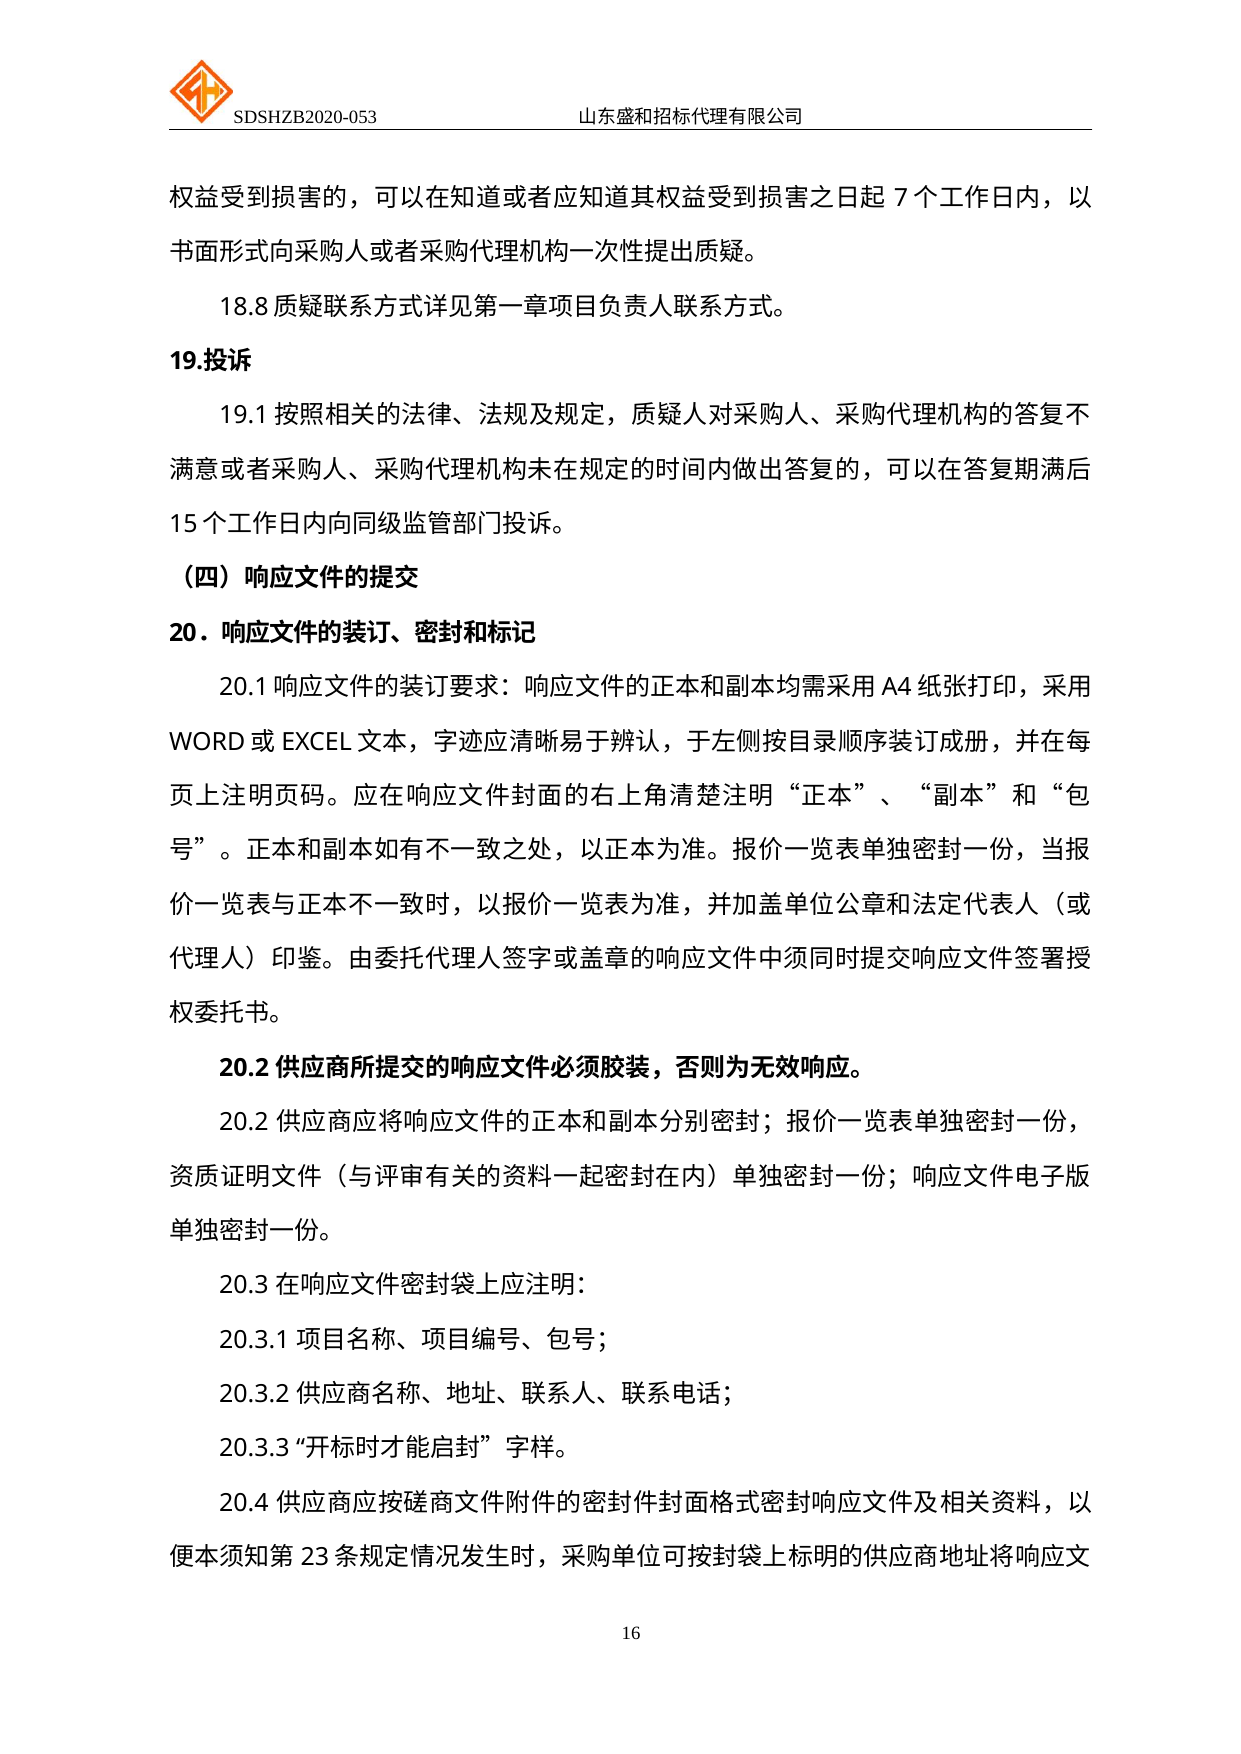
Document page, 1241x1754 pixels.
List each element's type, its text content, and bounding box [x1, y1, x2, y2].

text 20.3.3 “开标时才能启封”字样。 [169, 1428, 1092, 1464]
text 20.3.1 项目名称、项目编号、包号； [169, 1319, 1092, 1355]
text 20.2 供应商应将响应文件的正本和副本分别密封；报价一览表单独密封一份，资质证明文件（与评审有关的资料一起密封在内）单独密封一份；响应文件电子版单独密封一份。 [169, 1102, 1092, 1247]
text 19.1按照相关的法律、法规及规定，质疑人对采购人、采购代理机构的答复不满意或者采购人、采购代理机构未在规定的时间内做出答复的，可以在答复期满后15个工作日内向同级监管部门投诉。 [169, 395, 1092, 540]
text 20.3.2 供应商名称、地址、联系人、联系电话； [169, 1373, 1092, 1410]
text 20.2 供应商所提交的响应文件必须胶装，否则为无效响应。 [169, 1047, 1092, 1083]
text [169, 1482, 1092, 1573]
text 20.3 在响应文件密封袋上应注明： [169, 1265, 1092, 1301]
text 19.投诉 [169, 340, 1092, 377]
picture [168, 59, 233, 124]
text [169, 177, 1092, 268]
text 18.8质疑联系方式详见第一章项目负责人联系方式。 [169, 286, 1092, 322]
text 20．响应文件的装订、密封和标记 [169, 612, 1092, 648]
text 20.1响应文件的装订要求：响应文件的正本和副本均需采用A4纸张打印，采用WORD或EXCEL文本，字迹应清晰易于辨认，于左侧按目录顺序装订成册，并在每页上注明页码。应在响应文件封面的右上角清楚注明“正本”、“副本”和“包号”。正本和副本如有不一致之处，以正本为准。报价一览表单独密封一份，当报价一览表与正本不一致时，以报价一览表为准，并加盖单位公章和法定代表人（或代理人）印鉴。由委托代理人签字或盖章的响应文件中须同时提交响应文件签署授权委托书。 [169, 667, 1092, 1029]
subtitle （四）响应文件的提交 [169, 558, 1092, 594]
